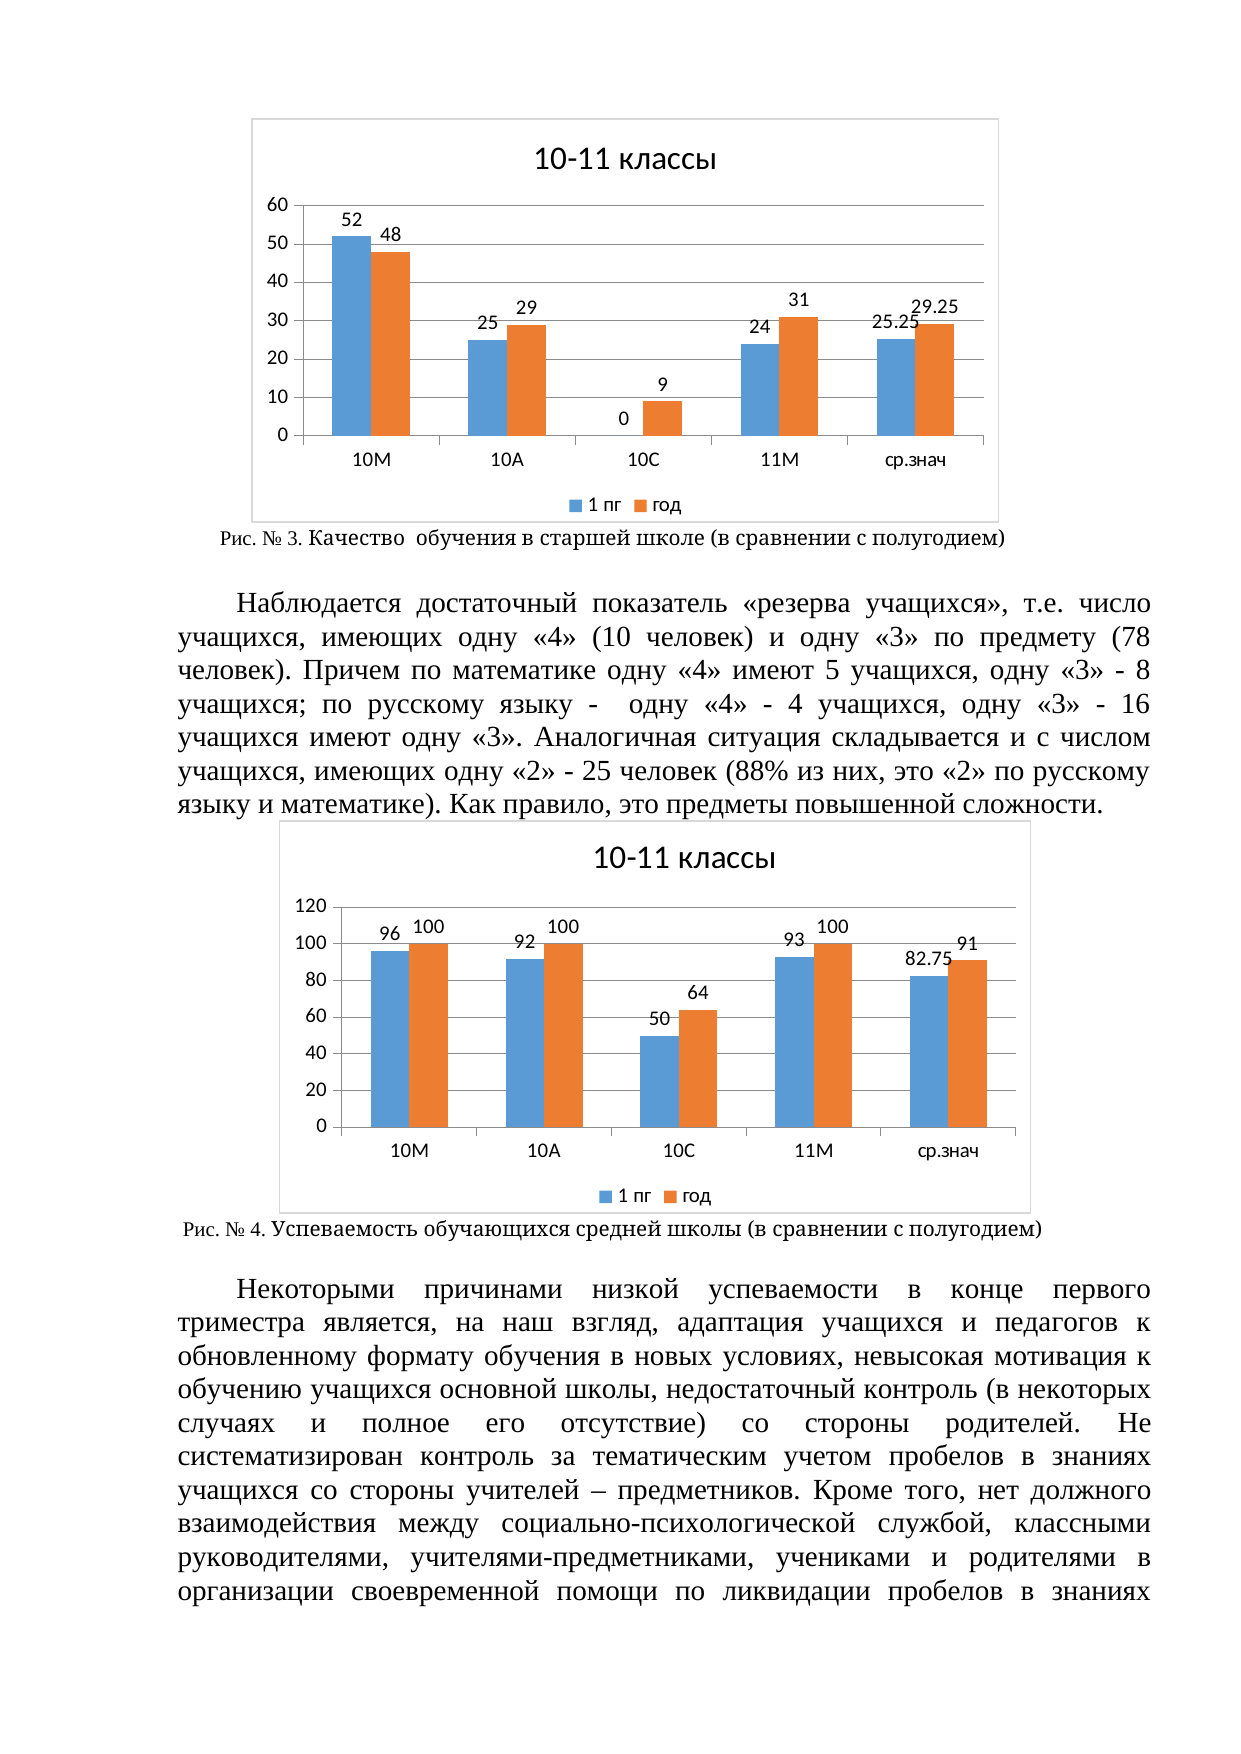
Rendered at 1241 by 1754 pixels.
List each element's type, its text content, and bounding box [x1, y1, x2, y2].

list Рис. № 3. Качество обучения в старшей школе (в сравнении с полугодием) [74, 523, 1152, 551]
list Наблюдается достаточный показатель «резерва учащихся», т.е. число учащихся, имеющих одну «4» (10 человек) и одну «3» по предмету (78 человек). Причем по математике одну «4» имеют 5 учащихся, одну «3» - 8 учащихся; по русскому языку - одну «4» - 4 учащихся, одну «3» - 16 учащихся имеют одну «3». Аналогичная ситуация складывается и с числом учащихся, имеющих одну «2» - 25 человек (88% из них, это «2» по русскому языку и математике). Как правило, это предметы повышенной сложности. [177, 585, 1152, 820]
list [177, 1271, 1152, 1606]
list Рис. № 4. Успеваемость обучающихся средней школы (в сравнении с полугодием) [74, 1214, 1152, 1242]
